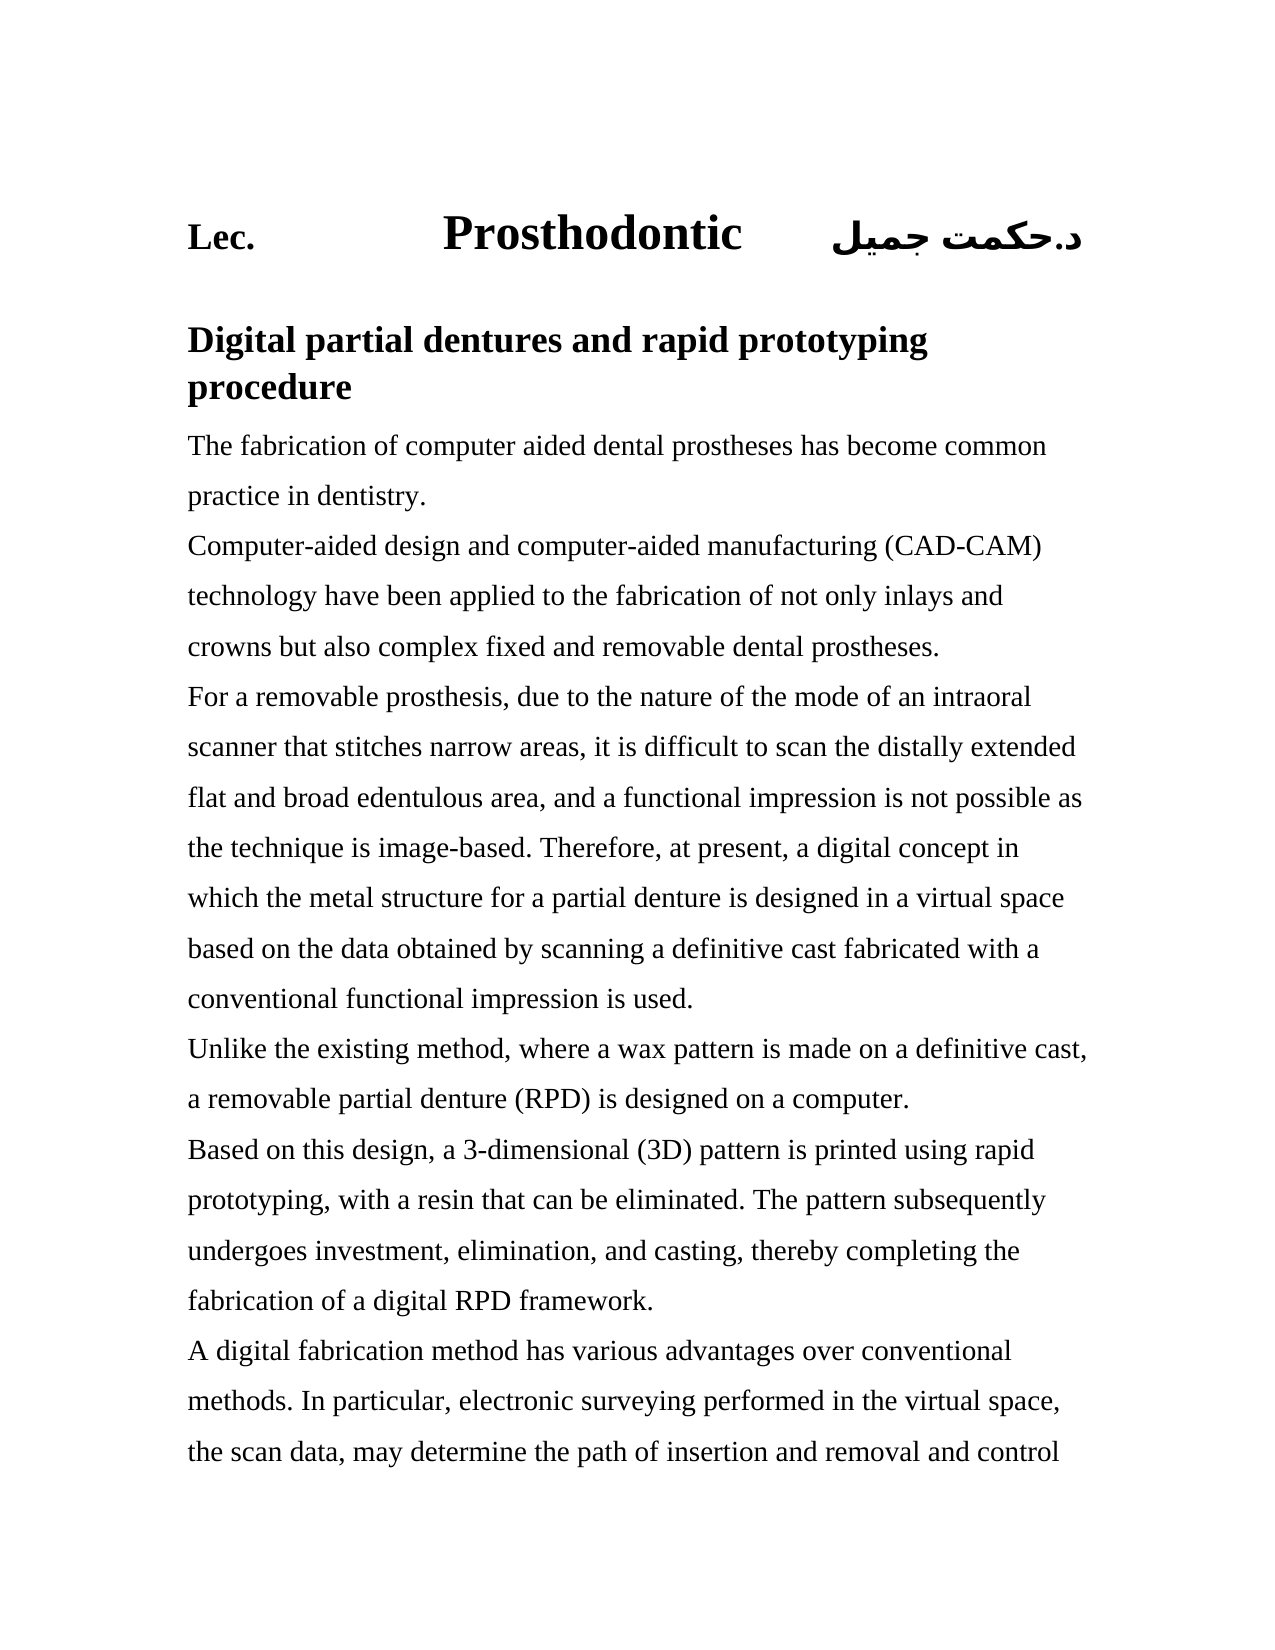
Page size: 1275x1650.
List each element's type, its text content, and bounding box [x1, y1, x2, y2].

text Computer-aided design and computer-aided manufacturing (CAD-CAM) technology have been applied to the fabrication of not only inlays and crowns but also complex fixed and removable dental prostheses. [187, 528, 1087, 662]
text The fabrication of computer aided dental prostheses has become common practice in dentistry. [187, 428, 1087, 511]
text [187, 1333, 1087, 1467]
text Unlike the existing method, where a wax pattern is made on a definitive cast, a removable partial denture (RPD) is designed on a computer. [187, 1031, 1087, 1115]
text Lec. Prosthodontic د.حكمت جميل [187, 203, 1087, 260]
text Digital partial dentures and rapid prototyping procedure [187, 318, 1087, 407]
text Based on this design, a 3-dimensional (3D) pattern is printed using rapid prototyping, with a resin that can be eliminated. The pattern subsequently undergoes investment, elimination, and casting, thereby completing the fabrication of a digital RPD framework. [187, 1132, 1087, 1316]
text For a removable prosthesis, due to the nature of the mode of an intraoral scanner that stitches narrow areas, it is difficult to scan the distally extended flat and broad edentulous area, and a functional impression is not possible as the technique is image-based. Therefore, at present, a digital concept in which the metal structure for a partial denture is designed in a virtual space based on the data obtained by scanning a definitive cast fabricated with a conventional functional impression is used. [187, 679, 1087, 1014]
